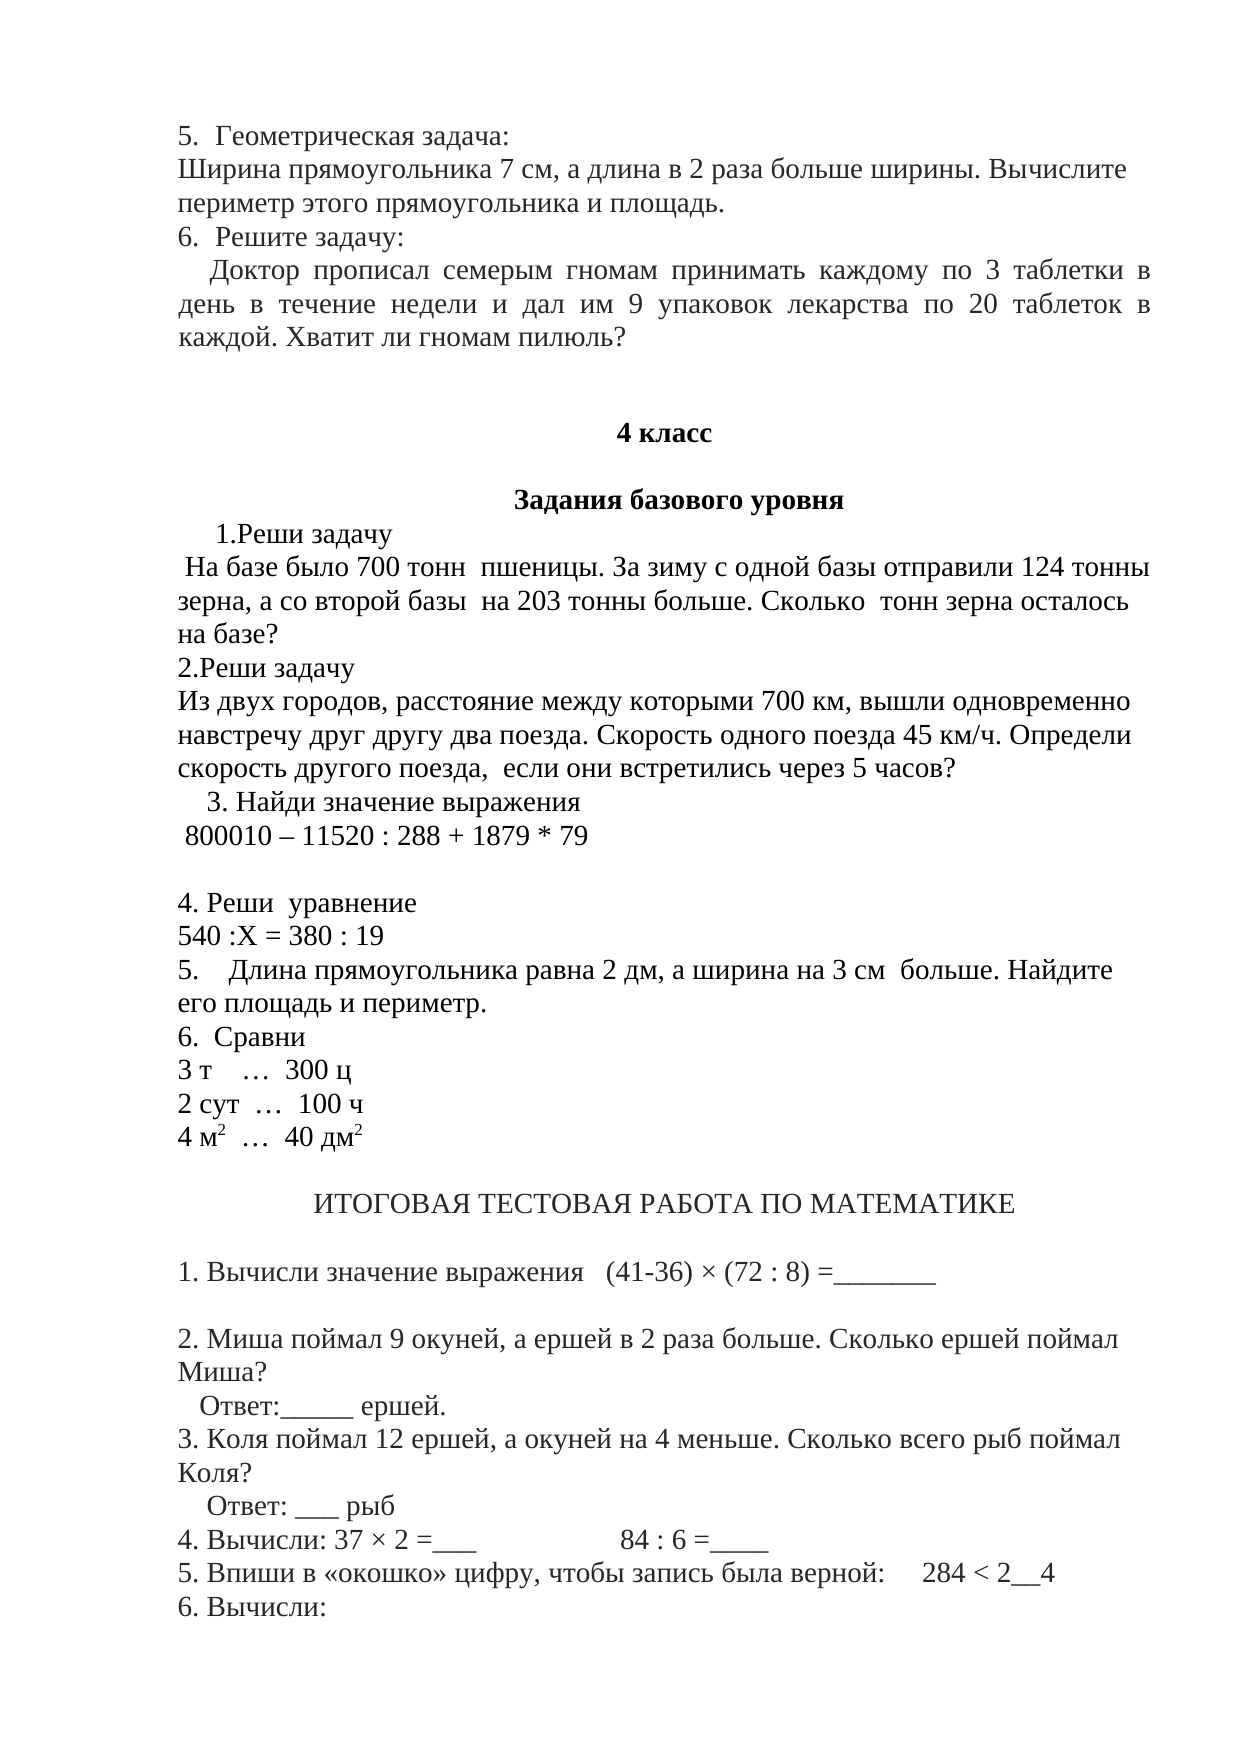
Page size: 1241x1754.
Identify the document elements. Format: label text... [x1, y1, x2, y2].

text 1. Вычисли значение выражения (41-36) × (72 : 8) =_______ [177, 1254, 1152, 1287]
text 5. Длина прямоугольника равна 2 дм, а ширина на 3 см больше. Найдите его площадь и периметр. [177, 952, 1152, 1019]
text Ответ:_____ ершей. [177, 1388, 1152, 1421]
text 3 т … 300 ц [177, 1052, 1152, 1086]
text 1.Реши задачу [215, 516, 1152, 549]
text Ответ: ___ рыб [177, 1488, 1152, 1522]
text 6. Сравни [177, 1019, 1152, 1052]
text Из двух городов, расстояние между которыми 700 км, вышли одновременно навстречу друг другу два поезда. Скорость одного поезда 45 км/ч. Определи скорость другого поезда, если они встретились через 5 часов? [177, 683, 1152, 784]
text 4 класс [177, 415, 1152, 449]
text На базе было 700 тонн пшеницы. За зиму с одной базы отправили 124 тонны зерна, а со второй базы на 203 тонны больше. Сколько тонн зерна осталось на базе? [177, 549, 1152, 650]
text 3. Коля поймал 12 ершей, а окуней на 4 меньше. Сколько всего рыб поймал Коля? [177, 1421, 1152, 1488]
text 540 :X = 380 : 19 [177, 918, 1152, 952]
text 6. Вычисли: [177, 1589, 1152, 1623]
text 800010 – 11520 : 288 + 1879 * 79 [177, 818, 1152, 851]
text 2 сут … 100 ч [177, 1086, 1152, 1119]
text ИТОГОВАЯ ТЕСТОВАЯ РАБОТА ПО МАТЕМАТИКЕ [177, 1187, 1152, 1220]
text 2. Миша поймал 9 окуней, а ершей в 2 раза больше. Сколько ершей поймал Миша? [177, 1321, 1152, 1388]
text 3. Найди значение выражения [177, 784, 1152, 818]
list Геометрическая задача: [177, 118, 1152, 152]
text Ширина прямоугольника 7 см, а длина в 2 раза больше ширины. Вычислите периметр этого прямоугольника и площадь. [177, 152, 1152, 219]
text Доктор прописал семерым гномам принимать каждому по 3 таблетки в день в течение недели и дал им 9 упаковок лекарства по 20 таблеток в каждой. Хватит ли гномам пилюль? [178, 252, 1152, 353]
list Решите задачу: [177, 219, 1152, 252]
text 5. Впиши в «окошко» цифру, чтобы запись была верной: 284 < 2__4 [177, 1556, 1152, 1589]
text 4. Вычисли: 37 × 2 =___ 84 : 6 =____ [177, 1522, 1152, 1556]
text 2.Реши задачу [177, 650, 1152, 683]
text Задания базового уровня [215, 482, 1152, 516]
text 4 м2 … 40 дм2 [177, 1119, 1152, 1153]
text 4. Реши уравнение [177, 885, 1152, 918]
